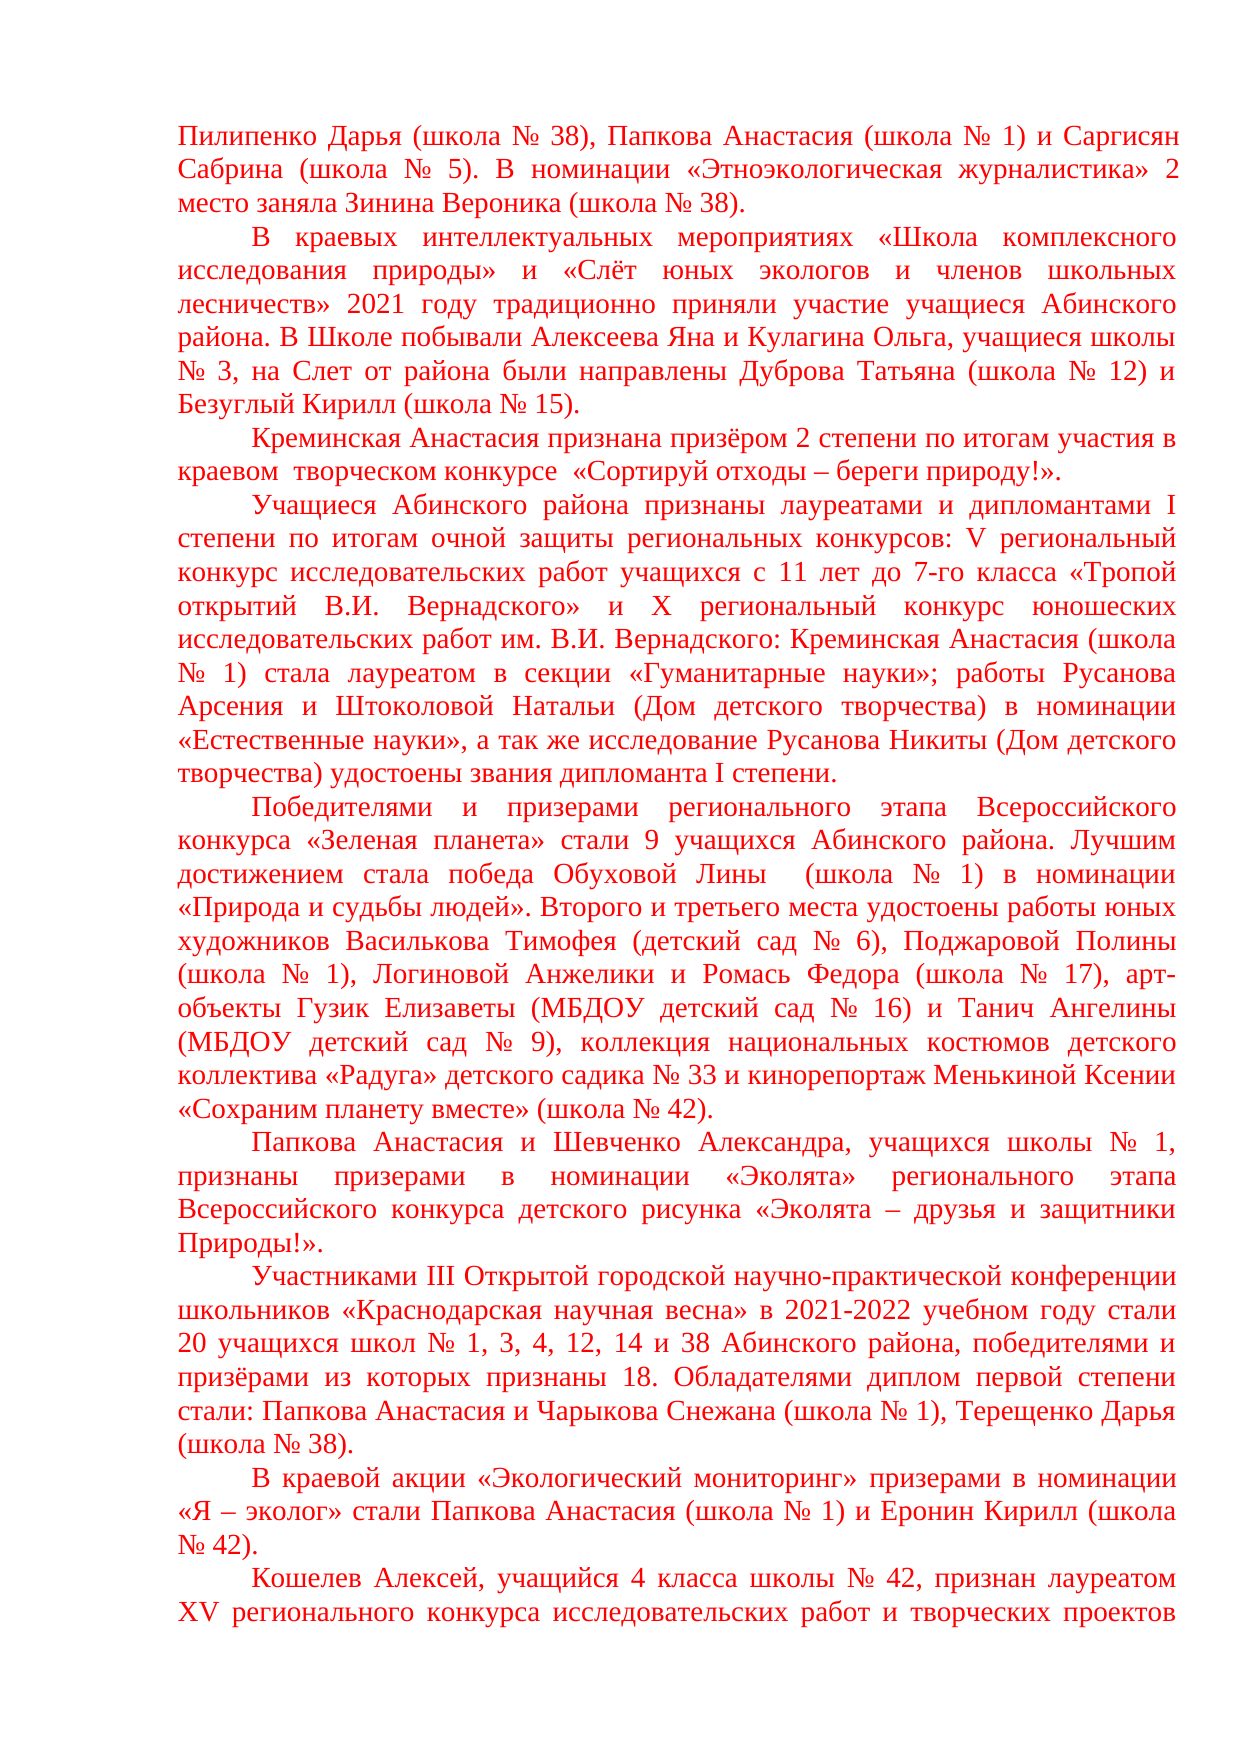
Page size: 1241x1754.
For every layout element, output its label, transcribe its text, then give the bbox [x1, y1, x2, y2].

text Папкова Анастасия и Шевченко Александра, учащихся школы № 1, признаны призерами в номинации «Эколята» регионального этапа Всероссийского конкурса детского рисунка «Эколята – друзья и защитники Природы!». [177, 1124, 1177, 1258]
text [177, 118, 1181, 219]
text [177, 1560, 1177, 1627]
text Участниками III Открытой городской научно-практической конференции школьников «Краснодарская научная весна» в 2021-2022 учебном году стали 20 учащихся школ № 1, 3, 4, 12, 14 и 38 Абинского района, победителями и призёрами из которых признаны 18. Обладателями диплом первой степени стали: Папкова Анастасия и Чарыкова Снежана (школа № 1), Терещенко Дарья (школа № 38). [177, 1258, 1177, 1460]
text В краевых интеллектуальных мероприятиях «Школа комплексного исследования природы» и «Слёт юных экологов и членов школьных лесничеств» 2021 году традиционно приняли участие учащиеся Абинского района. В Школе побывали Алексеева Яна и Кулагина Ольга, учащиеся школы № 3, на Слет от района были направлены Дуброва Татьяна (школа № 12) и Безуглый Кирилл (школа № 15). [177, 219, 1177, 420]
text Победителями и призерами регионального этапа Всероссийского конкурса «Зеленая планета» стали 9 учащихся Абинского района. Лучшим достижением стала победа Обуховой Лины (школа № 1) в номинации «Природа и судьбы людей». Второго и третьего места удостоены работы юных художников Василькова Тимофея (детский сад № 6), Поджаровой Полины (школа № 1), Логиновой Анжелики и Ромась Федора (школа № 17), арт-объекты Гузик Елизаветы (МБДОУ детский сад № 16) и Танич Ангелины (МБДОУ детский сад № 9), коллекция национальных костюмов детского коллектива «Радуга» детского садика № 33 и кинорепортаж Менькиной Ксении «Сохраним планету вместе» (школа № 42). [177, 789, 1177, 1124]
text Учащиеся Абинского района признаны лауреатами и дипломантами I степени по итогам очной защиты региональных конкурсов: V региональный конкурс исследовательских работ учащихся с 11 лет до 7-го класса «Тропой открытий В.И. Вернадского» и X региональный конкурс юношеских исследовательских работ им. В.И. Вернадского: Креминская Анастасия (школа № 1) стала лауреатом в секции «Гуманитарные науки»; работы Русанова Арсения и Штоколовой Натальи (Дом детского творчества) в номинации «Естественные науки», а так же исследование Русанова Никиты (Дом детского творчества) удостоены звания дипломанта I степени. [177, 487, 1177, 789]
text Креминская Анастасия признана призёром 2 степени по итогам участия в краевом творческом конкурсе «Сортируй отходы – береги природу!». [177, 420, 1177, 487]
text В краевой акции «Экологический мониторинг» призерами в номинации «Я – эколог» стали Папкова Анастасия (школа № 1) и Еронин Кирилл (школа № 42). [177, 1460, 1177, 1560]
